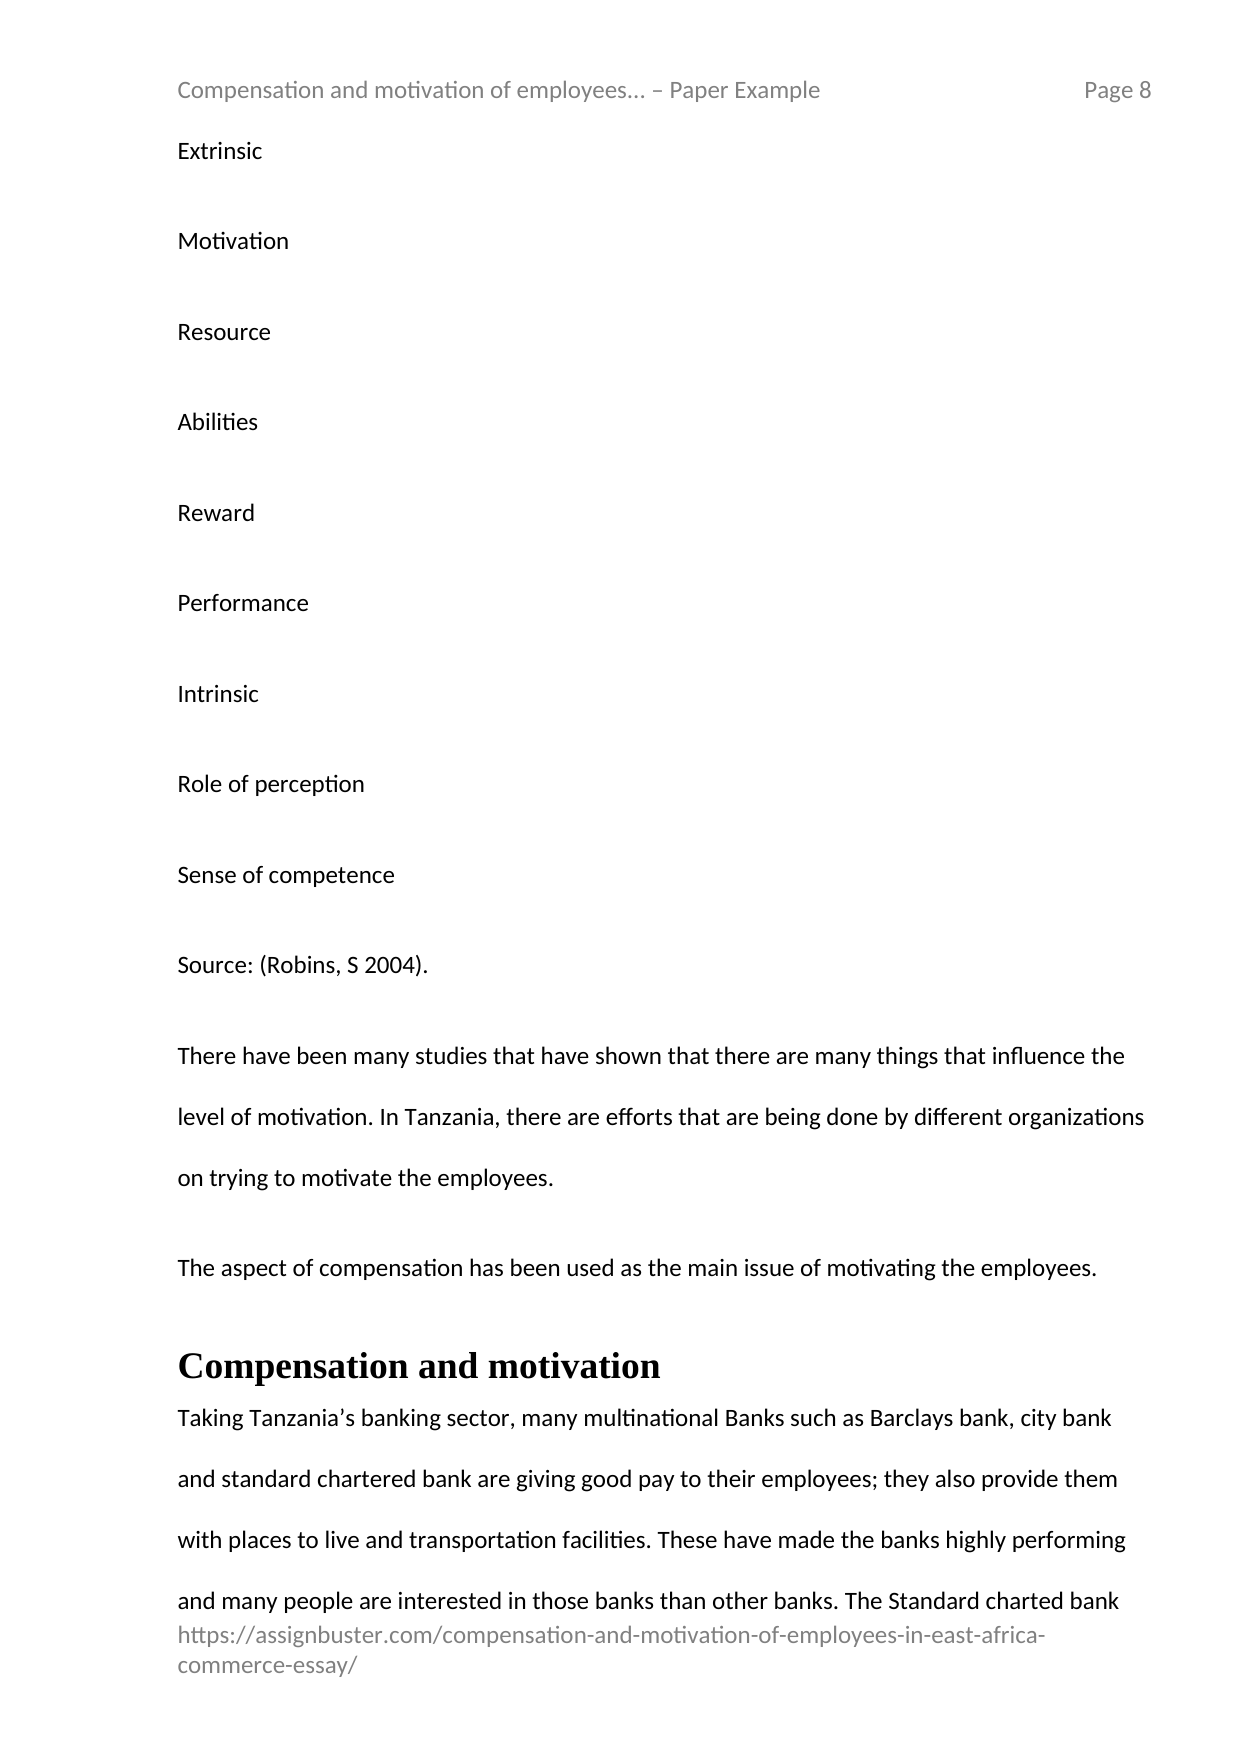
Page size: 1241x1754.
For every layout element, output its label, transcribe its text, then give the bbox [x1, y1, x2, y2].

text Source: (Robins, S 2004). [177, 949, 1152, 980]
text The aspect of compensation has been used as the main issue of motivating the employees. [177, 1253, 1152, 1283]
text Extrinsic [177, 135, 1152, 165]
text Motivation [177, 225, 1152, 256]
text Role of perception [177, 768, 1152, 799]
text Reward [177, 497, 1152, 527]
subtitle Compensation and motivation [177, 1343, 1152, 1386]
text Performance [177, 587, 1152, 618]
text Sense of competence [177, 859, 1152, 889]
text There have been many studies that have shown that there are many things that influence the level of motivation. In Tanzania, there are efforts that are being done by different organizations on trying to motivate the employees. [177, 1040, 1152, 1193]
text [177, 1402, 1152, 1616]
text Intrinsic [177, 678, 1152, 708]
text Resource [177, 316, 1152, 346]
text Abilities [177, 406, 1152, 437]
